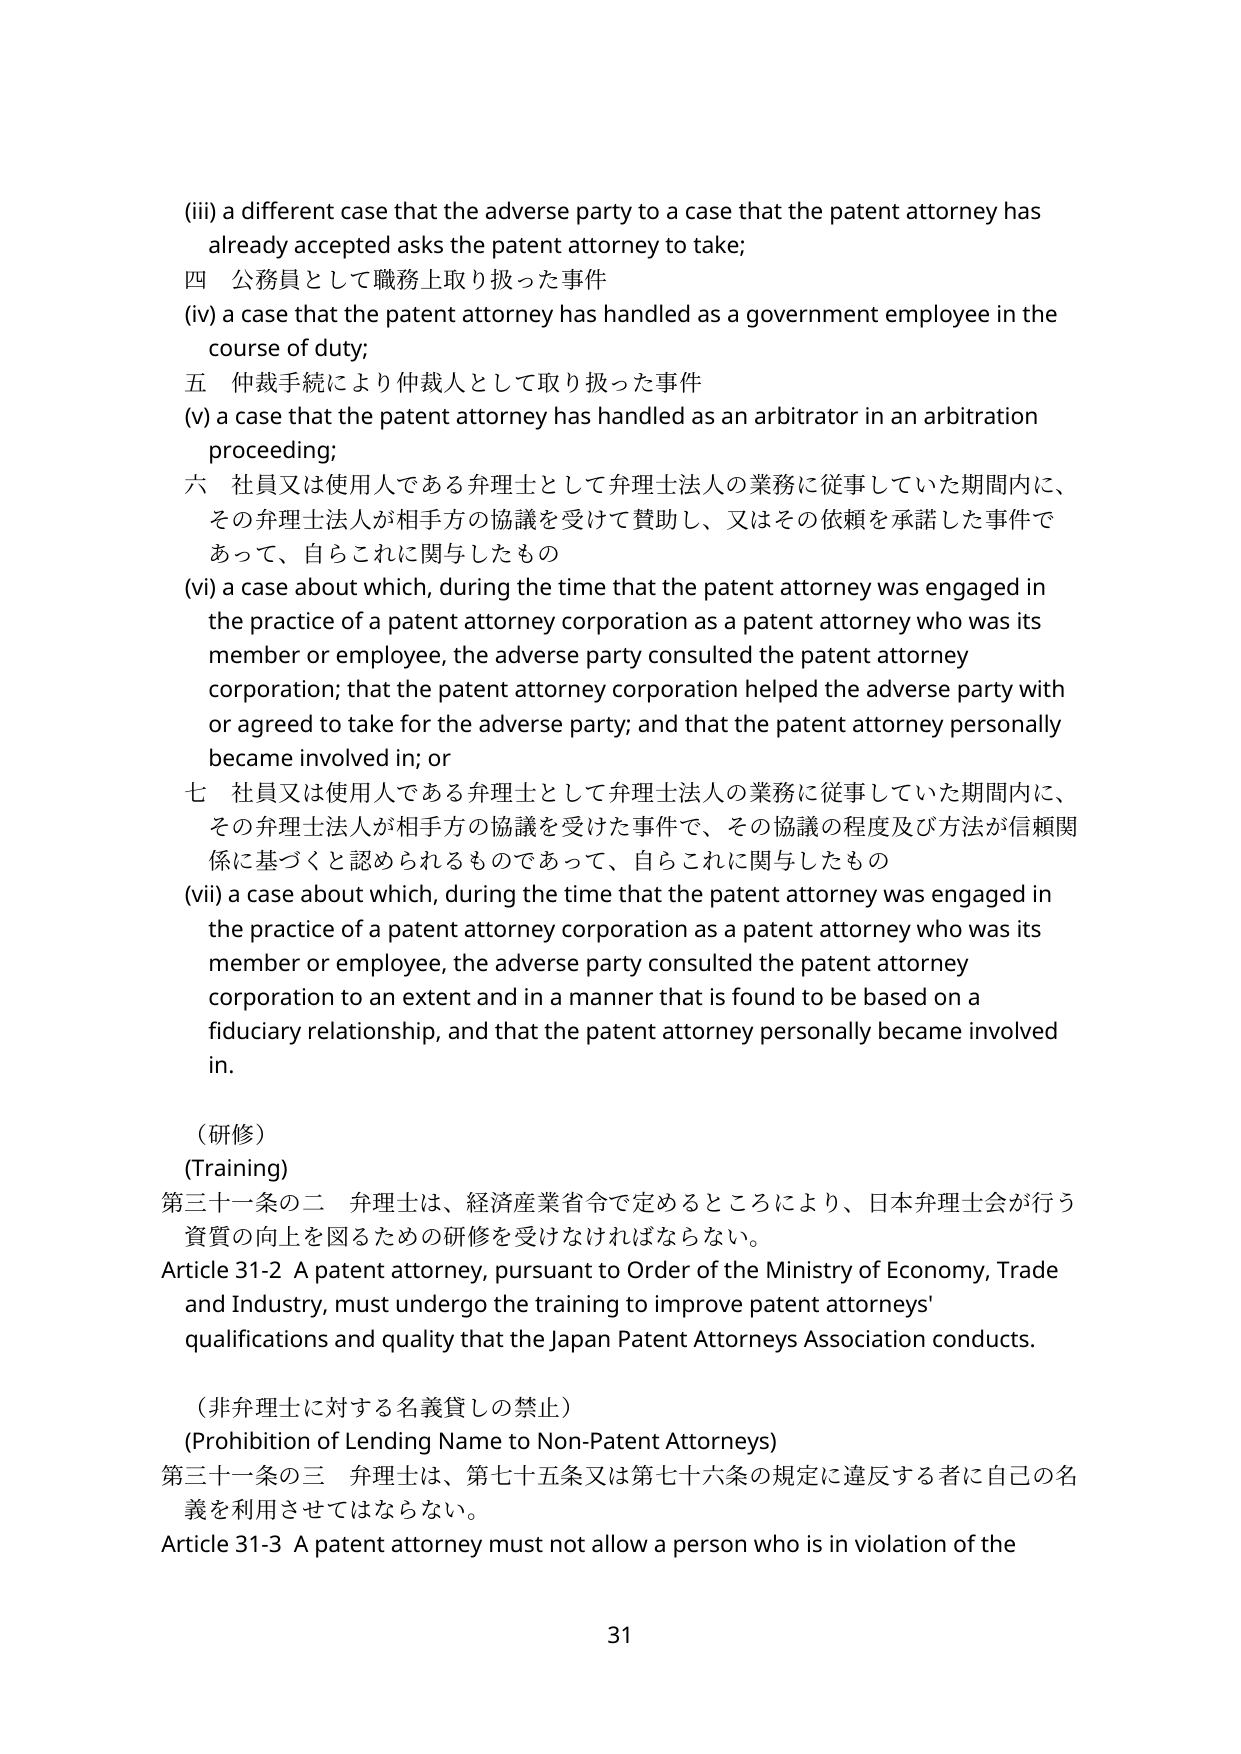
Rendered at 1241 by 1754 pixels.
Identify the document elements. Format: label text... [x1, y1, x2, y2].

text (Prohibition of Lending Name to Non-Patent Attorneys) [184, 1424, 1079, 1458]
text (vii) a case about which, during the time that the patent attorney was engaged in the practice of a patent attorney corporation as a patent attorney who was its member or employee, the adverse party consulted the patent attorney corporation to an extent and in a manner that is found to be based on a fiduciary relationship, and that the patent attorney personally became involved in. [184, 877, 1079, 1082]
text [161, 1526, 1079, 1560]
text (iv) a case that the patent attorney has handled as a government employee in the course of duty; [184, 296, 1079, 364]
text 第三十一条の三 弁理士は、第七十五条又は第七十六条の規定に違反する者に自己の名義を利用させてはならない。 [161, 1458, 1079, 1526]
text 六 社員又は使用人である弁理士として弁理士法人の業務に従事していた期間内に、その弁理士法人が相手方の協議を受けて賛助し、又はその依頼を承諾した事件であって、自らこれに関与したもの [184, 467, 1079, 569]
text （非弁理士に対する名義貸しの禁止） [184, 1389, 1079, 1424]
text （研修） [184, 1116, 1079, 1150]
text 七 社員又は使用人である弁理士として弁理士法人の業務に従事していた期間内に、その弁理士法人が相手方の協議を受けた事件で、その協議の程度及び方法が信頼関係に基づくと認められるものであって、自らこれに関与したもの [184, 774, 1079, 877]
text 第三十一条の二 弁理士は、経済産業省令で定めるところにより、日本弁理士会が行う資質の向上を図るための研修を受けなければならない。 [161, 1184, 1079, 1253]
text 五 仲裁手続により仲裁人として取り扱った事件 [184, 364, 1079, 399]
text (vi) a case about which, during the time that the patent attorney was engaged in the practice of a patent attorney corporation as a patent attorney who was its member or employee, the adverse party consulted the patent attorney corporation; that the patent attorney corporation helped the adverse party with or agreed to take for the adverse party; and that the patent attorney personally became involved in; or [184, 569, 1079, 774]
text (iii) a different case that the adverse party to a case that the patent attorney has already accepted asks the patent attorney to take; [184, 194, 1079, 262]
text (v) a case that the patent attorney has handled as an arbitrator in an arbitration proceeding; [184, 399, 1079, 467]
text 四 公務員として職務上取り扱った事件 [184, 262, 1079, 296]
text (Training) [184, 1150, 1079, 1184]
text Article 31-2 A patent attorney, pursuant to Order of the Ministry of Economy, Trade and Industry, must undergo the training to improve patent attorneys' qualifications and quality that the Japan Patent Attorneys Association conducts. [161, 1253, 1079, 1355]
